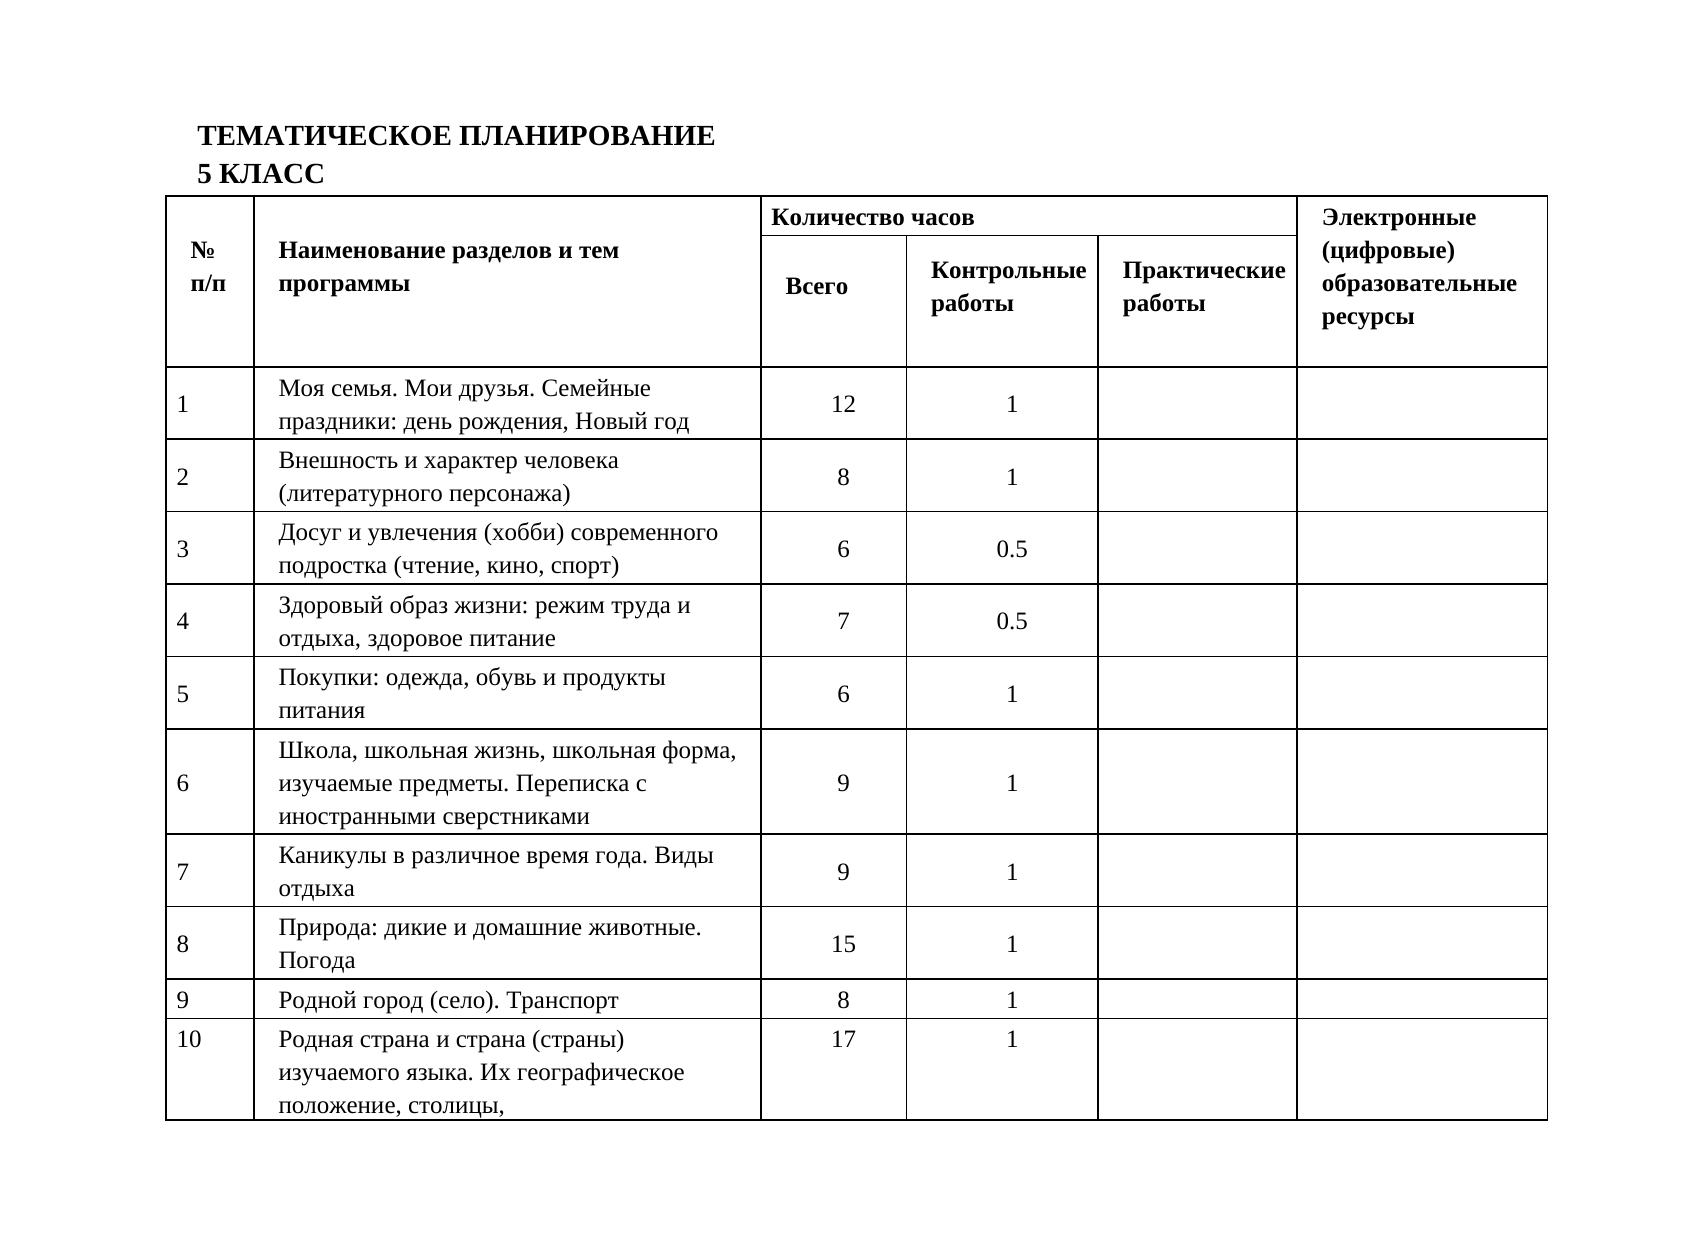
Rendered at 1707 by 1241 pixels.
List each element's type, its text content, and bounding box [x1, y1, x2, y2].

table_cell 9 [762, 835, 906, 906]
table_cell [1099, 585, 1296, 656]
table_cell 1 [907, 835, 1097, 906]
table_cell 7 [167, 835, 253, 906]
table_cell 8 [762, 440, 906, 511]
table_cell 1 [907, 368, 1097, 438]
table_cell 6 [762, 657, 906, 728]
table_cell [1298, 1019, 1547, 1119]
table_cell [1099, 512, 1296, 583]
table_cell [1298, 440, 1547, 511]
table_cell 2 [167, 440, 253, 511]
table_cell 0.5 [907, 512, 1097, 583]
table_header Электронные (цифровые) образовательные ресурсы [1298, 197, 1547, 366]
text ТЕМАТИЧЕСКОЕ ПЛАНИРОВАНИЕ [190, 118, 1618, 152]
table_cell 10 [167, 1019, 253, 1119]
table_cell [1099, 657, 1296, 728]
table_cell 1 [907, 730, 1097, 833]
table_cell 5 [167, 657, 253, 728]
table_cell 12 [762, 368, 906, 438]
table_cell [255, 1019, 760, 1119]
table_cell [1099, 980, 1296, 1017]
table_cell 17 [762, 1019, 906, 1119]
table_cell Практические работы [1099, 236, 1296, 366]
table_cell Моя семья. Мои друзья. Семейные праздники: день рождения, Новый год [255, 368, 760, 438]
table_cell 1 [167, 368, 253, 438]
table_cell [1099, 1019, 1296, 1119]
table_cell 1 [907, 1019, 1097, 1119]
table_cell 9 [167, 980, 253, 1017]
table_cell [1099, 835, 1296, 906]
table_cell 6 [167, 730, 253, 833]
table_cell 1 [907, 980, 1097, 1017]
table_cell 8 [167, 907, 253, 978]
table_cell 4 [167, 585, 253, 656]
table_cell 6 [762, 512, 906, 583]
table_cell 7 [762, 585, 906, 656]
table_cell Каникулы в различное время года. Виды отдыха [255, 835, 760, 906]
table_cell [1298, 835, 1547, 906]
text 5 КЛАСС [190, 157, 1618, 190]
table_cell Контрольные работы [907, 236, 1097, 366]
table_cell [1298, 657, 1547, 728]
table_cell 1 [907, 440, 1097, 511]
table_cell [1298, 368, 1547, 438]
table_cell 1 [907, 907, 1097, 978]
table_cell Здоровый образ жизни: режим труда и отдыха, здоровое питание [255, 585, 760, 656]
table_cell [1298, 512, 1547, 583]
table_cell Школа, школьная жизнь, школьная форма, изучаемые предметы. Переписка с иностранными сверстниками [255, 730, 760, 833]
table_header Наименование разделов и тем программы [255, 197, 760, 366]
table_cell [1099, 730, 1296, 833]
table_header № п/п [167, 197, 253, 366]
table_cell 15 [762, 907, 906, 978]
table_cell Природа: дикие и домашние животные. Погода [255, 907, 760, 978]
table_cell Всего [762, 236, 906, 366]
table_cell [1298, 585, 1547, 656]
table_cell [1099, 368, 1296, 438]
table_cell [1099, 907, 1296, 978]
table_cell 8 [762, 980, 906, 1017]
table_cell [1298, 730, 1547, 833]
table_cell Досуг и увлечения (хобби) современного подростка (чтение, кино, спорт) [255, 512, 760, 583]
table_header Количество часов [762, 197, 1296, 234]
table_cell [1298, 907, 1547, 978]
table_cell Родной город (село). Транспорт [255, 980, 760, 1017]
table_cell Покупки: одежда, обувь и продукты питания [255, 657, 760, 728]
table_cell Внешность и характер человека (литературного персонажа) [255, 440, 760, 511]
table_cell 1 [907, 657, 1097, 728]
table_cell [1298, 980, 1547, 1017]
table_cell 9 [762, 730, 906, 833]
table_cell 0.5 [907, 585, 1097, 656]
table_cell [1099, 440, 1296, 511]
table_cell 3 [167, 512, 253, 583]
